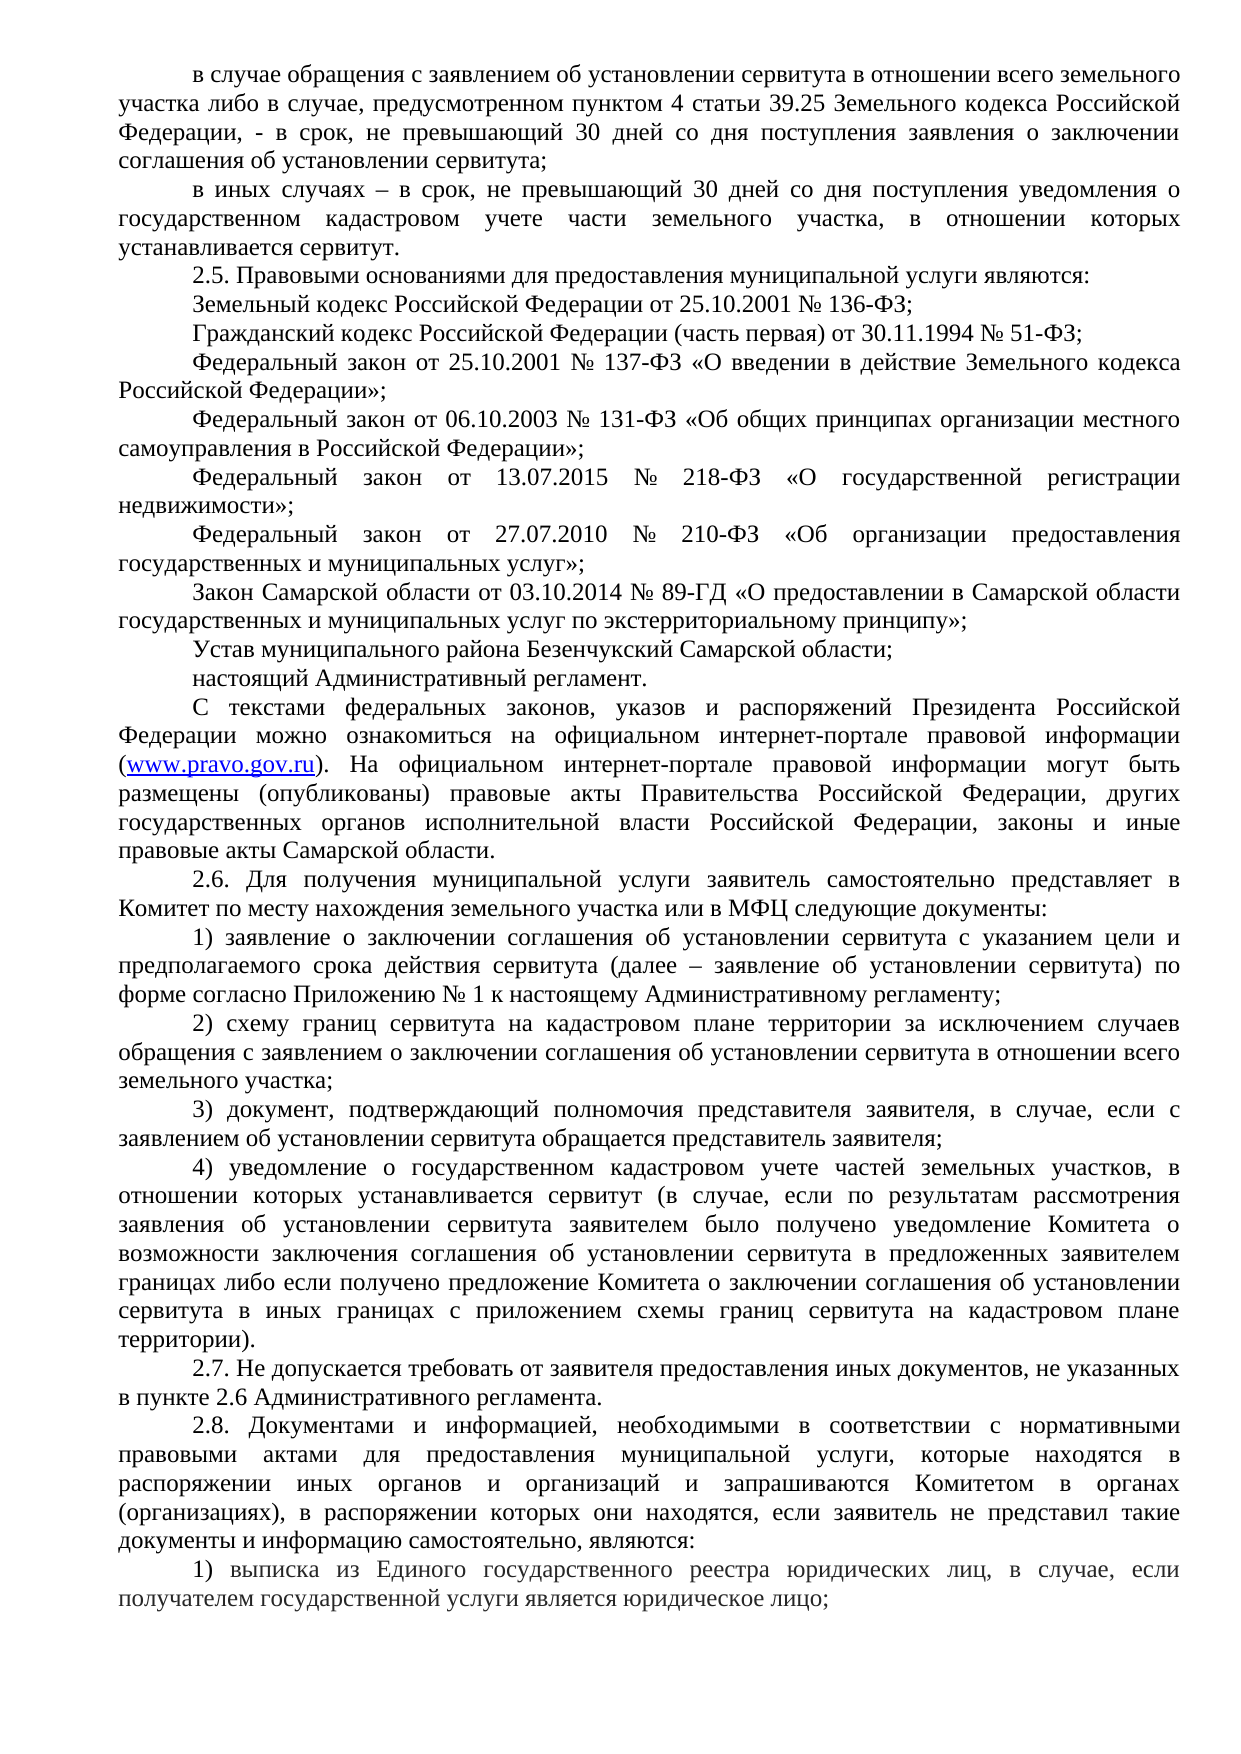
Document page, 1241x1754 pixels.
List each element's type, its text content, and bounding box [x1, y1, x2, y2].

text в иных случаях – в срок, не превышающий 30 дней со дня поступления уведомления о государственном кадастровом учете части земельного участка, в отношении которых устанавливается сервитут. [118, 174, 1181, 260]
text Закон Самарской области от 03.10.2014 № 89-ГД «О предоставлении в Самарской области государственных и муниципальных услуг по экстерриториальному принципу»; [118, 577, 1181, 634]
text Федеральный закон от 27.07.2010 № 210-ФЗ «Об организации предоставления государственных и муниципальных услуг»; [118, 519, 1181, 577]
text 2.6. Для получения муниципальной услуги заявитель самостоятельно представляет в Комитет по месту нахождения земельного участка или в МФЦ следующие документы: [118, 864, 1181, 922]
text Федеральный закон от 13.07.2015 № 218-ФЗ «О государственной регистрации недвижимости»; [118, 462, 1181, 519]
text в случае обращения с заявлением об установлении сервитута в отношении всего земельного участка либо в случае, предусмотренном пунктом 4 статьи 39.25 Земельного кодекса Российской Федерации, - в срок, не превышающий 30 дней со дня поступления заявления о заключении соглашения об установлении сервитута; [118, 59, 1181, 174]
text С текстами федеральных законов, указов и распоряжений Президента Российской Федерации можно ознакомиться на официальном интернет-портале правовой информации (www.pravo.gov.ru). На официальном интернет-портале правовой информации могут быть размещены (опубликованы) правовые акты Правительства Российской Федерации, других государственных органов исполнительной власти Российской Федерации, законы и иные правовые акты Самарской области. [118, 692, 1181, 864]
text Федеральный закон от 25.10.2001 № 137-ФЗ «О введении в действие Земельного кодекса Российской Федерации»; [118, 347, 1181, 404]
text Федеральный закон от 06.10.2003 № 131-ФЗ «Об общих принципах организации местного самоуправления в Российской Федерации»; [118, 404, 1181, 462]
text 4) уведомление о государственном кадастровом учете частей земельных участков, в отношении которых устанавливается сервитут (в случае, если по результатам рассмотрения заявления об установлении сервитута заявителем было получено уведомление Комитета о возможности заключения соглашения об установлении сервитута в предложенных заявителем границах либо если получено предложение Комитета о заключении соглашения об установлении сервитута в иных границах с приложением схемы границ сервитута на кадастровом плане территории). [118, 1152, 1181, 1353]
text Устав муниципального района Безенчукский Самарской области; [118, 634, 1181, 663]
text Земельный кодекс Российской Федерации от 25.10.2001 № 136-ФЗ; [118, 289, 1181, 318]
text 2.8. Документами и информацией, необходимыми в соответствии с нормативными правовыми актами для предоставления муниципальной услуги, которые находятся в распоряжении иных органов и организаций и запрашиваются Комитетом в органах (организациях), в распоряжении которых они находятся, если заявитель не представил такие документы и информацию самостоятельно, являются: [118, 1410, 1181, 1554]
text 1) заявление о заключении соглашения об установлении сервитута с указанием цели и предполагаемого срока действия сервитута (далее – заявление об установлении сервитута) по форме согласно Приложению № 1 к настоящему Административному регламенту; [118, 922, 1181, 1008]
text 3) документ, подтверждающий полномочия представителя заявителя, в случае, если с заявлением об установлении сервитута обращается представитель заявителя; [118, 1094, 1181, 1152]
text 2.5. Правовыми основаниями для предоставления муниципальной услуги являются: [118, 260, 1181, 289]
text 2.7. Не допускается требовать от заявителя предоставления иных документов, не указанных в пункте 2.6 Административного регламента. [118, 1353, 1181, 1410]
text 1) выписка из Единого государственного реестра юридических лиц, в случае, если получателем государственной услуги является юридическое лицо; [118, 1554, 1181, 1612]
text 2) схему границ сервитута на кадастровом плане территории за исключением случаев обращения с заявлением о заключении соглашения об установлении сервитута в отношении всего земельного участка; [118, 1008, 1181, 1094]
text Гражданский кодекс Российской Федерации (часть первая) от 30.11.1994 № 51-ФЗ; [118, 318, 1181, 347]
text настоящий Административный регламент. [118, 663, 1181, 692]
